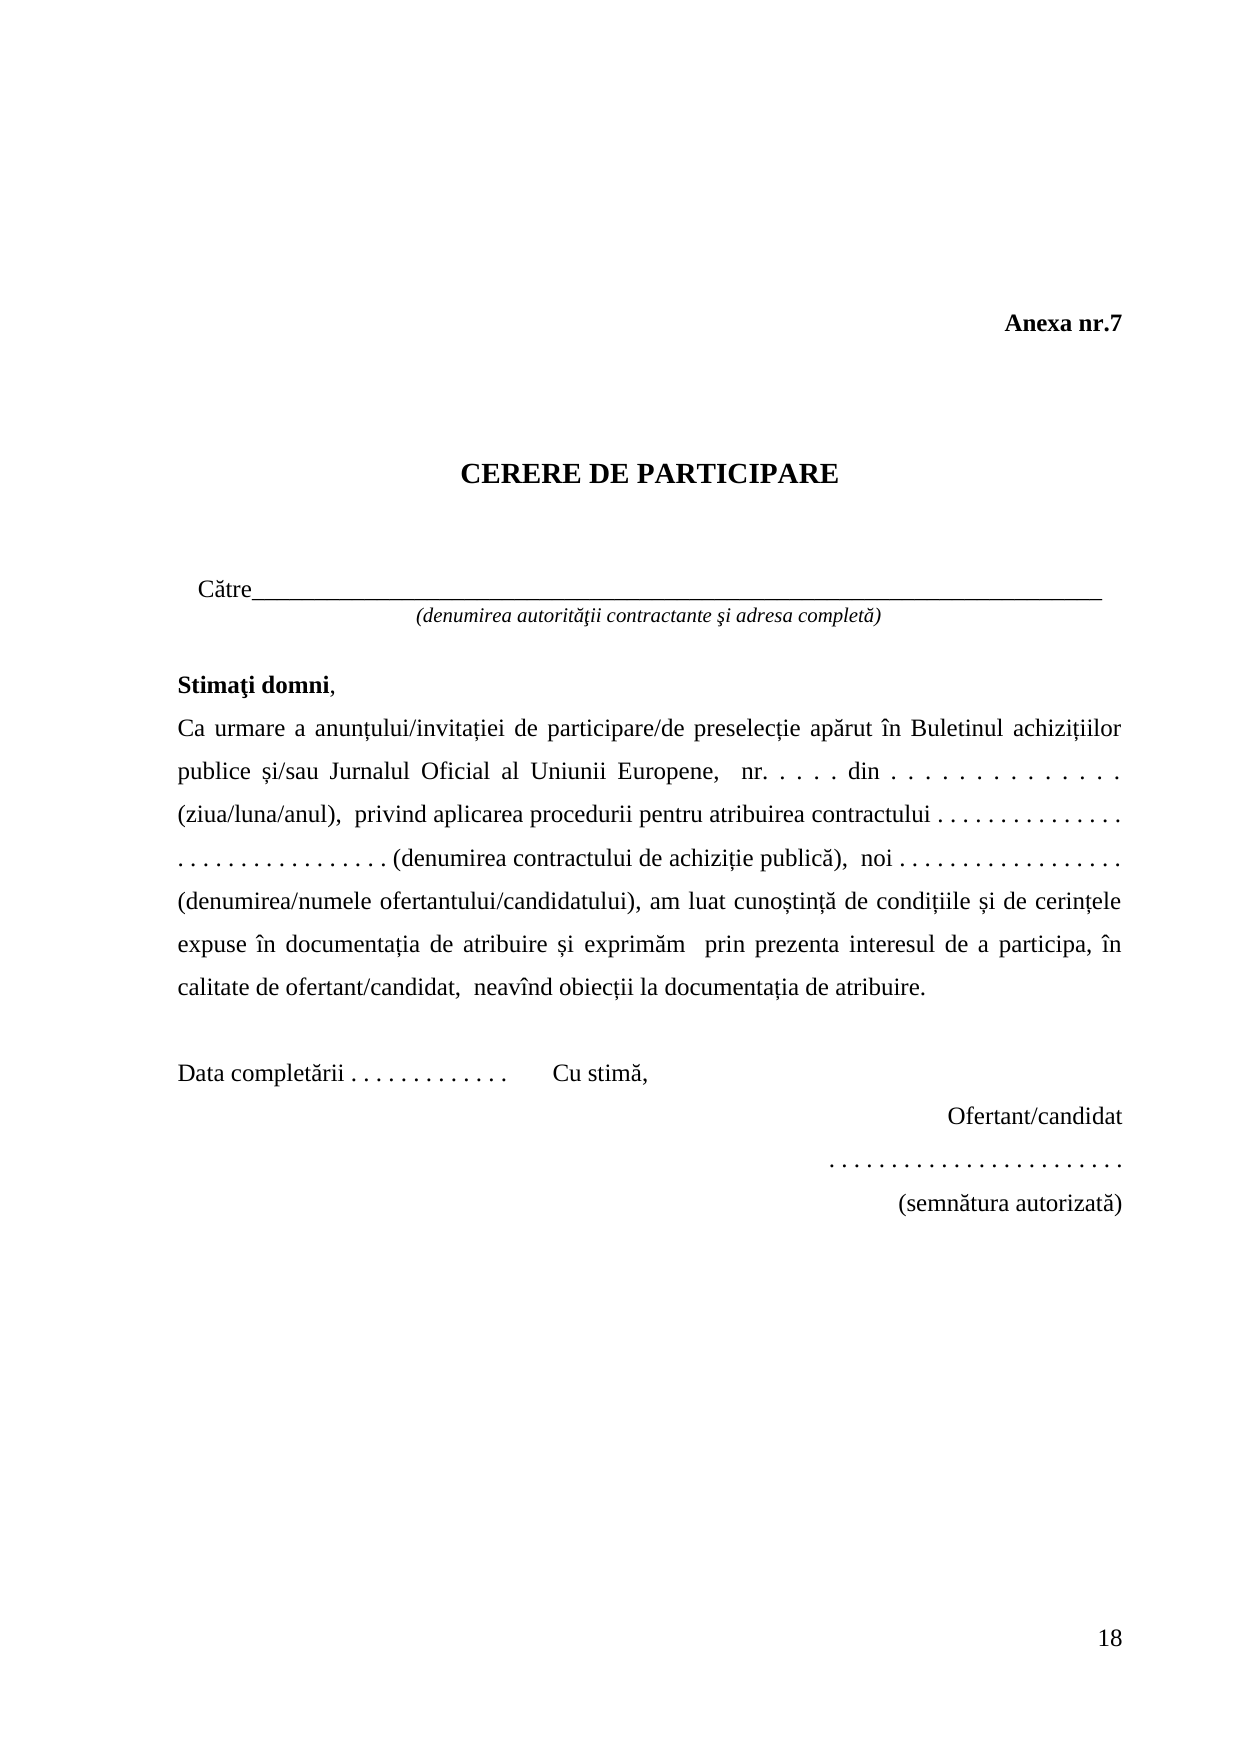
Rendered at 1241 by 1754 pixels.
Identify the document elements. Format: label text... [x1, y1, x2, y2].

text (semnătura autorizată) [177, 1188, 1122, 1216]
text Ca urmare a anunțului/invitației de participare/de preselecție apărut în Buletinul achizițiilor publice și/sau Jurnalul Oficial al Uniunii Europene, nr. . . . . din . . . . . . . . . . . . . . (ziua/luna/anul), privind aplicarea procedurii pentru atribuirea contractului . . . . . . . . . . . . . . . . . . . . . . . . . . . . . . . . (denumirea contractului de achiziție publică), noi . . . . . . . . . . . . . . . . . . (denumirea/numele ofertantului/candidatului), am luat cunoștință de condițiile și de cerințele expuse în documentația de atribuire și exprimăm prin prezenta interesul de a participa, în calitate de ofertant/candidat, neavînd obiecții la documentația de atribuire. [177, 713, 1122, 1001]
text Către____________________________________________________________________ (denumirea autorităţii contractante şi adresa completă) [177, 574, 1122, 627]
text Data completării . . . . . . . . . . . . . Cu stimă, [177, 1058, 1122, 1087]
text . . . . . . . . . . . . . . . . . . . . . . . . [177, 1144, 1122, 1173]
text Ofertant/candidat [177, 1101, 1122, 1130]
text Stimaţi domni, [177, 670, 1122, 699]
text CERERE DE PARTICIPARE [177, 457, 1122, 490]
text Anexa nr.7 [177, 308, 1122, 336]
